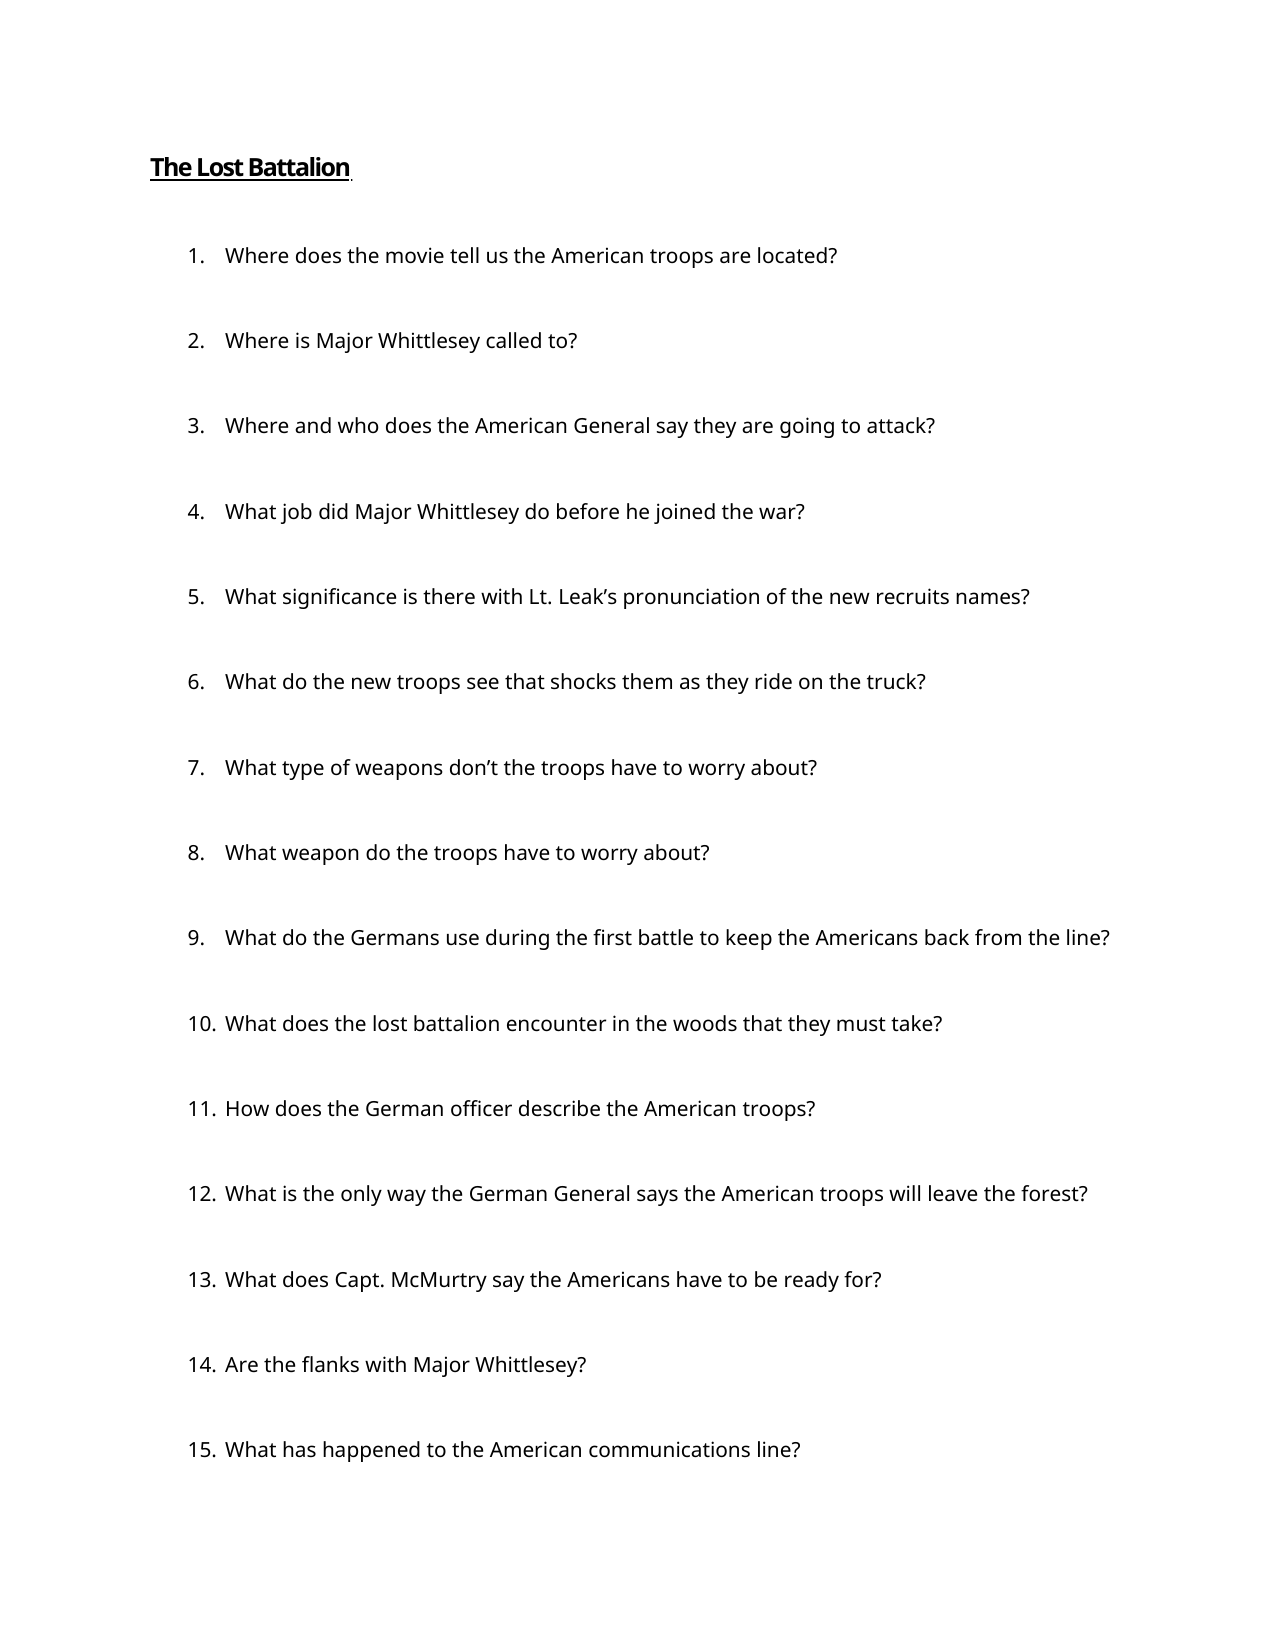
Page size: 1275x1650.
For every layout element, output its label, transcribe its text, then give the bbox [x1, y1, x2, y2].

list What does Capt. McMurtry say the Americans have to be ready for? [187, 1265, 1125, 1293]
list Where is Major Whittlesey called to? [187, 326, 1125, 355]
list What is the only way the German General says the American troops will leave the forest? [187, 1179, 1125, 1208]
list What do the Germans use during the first battle to keep the Americans back from the line? [187, 923, 1125, 952]
list What weapon do the troops have to worry about? [187, 838, 1125, 867]
list Are the flanks with Major Whittlesey? [187, 1350, 1125, 1378]
list What significance is there with Lt. Leak’s pronunciation of the new recruits names? [187, 582, 1125, 611]
text The Lost Battalion [150, 150, 1125, 184]
list What type of weapons don’t the troops have to worry about? [187, 753, 1125, 781]
list What does the lost battalion encounter in the woods that they must take? [187, 1009, 1125, 1037]
list Where and who does the American General say they are going to attack? [187, 412, 1125, 440]
list What has happened to the American communications line? [187, 1435, 1125, 1464]
list Where does the movie tell us the American troops are located? [187, 241, 1125, 269]
list How does the German officer describe the American troops? [187, 1094, 1125, 1122]
list What do the new troops see that shocks them as they ride on the truck? [187, 667, 1125, 696]
list What job did Major Whittlesey do before he joined the war? [187, 497, 1125, 525]
